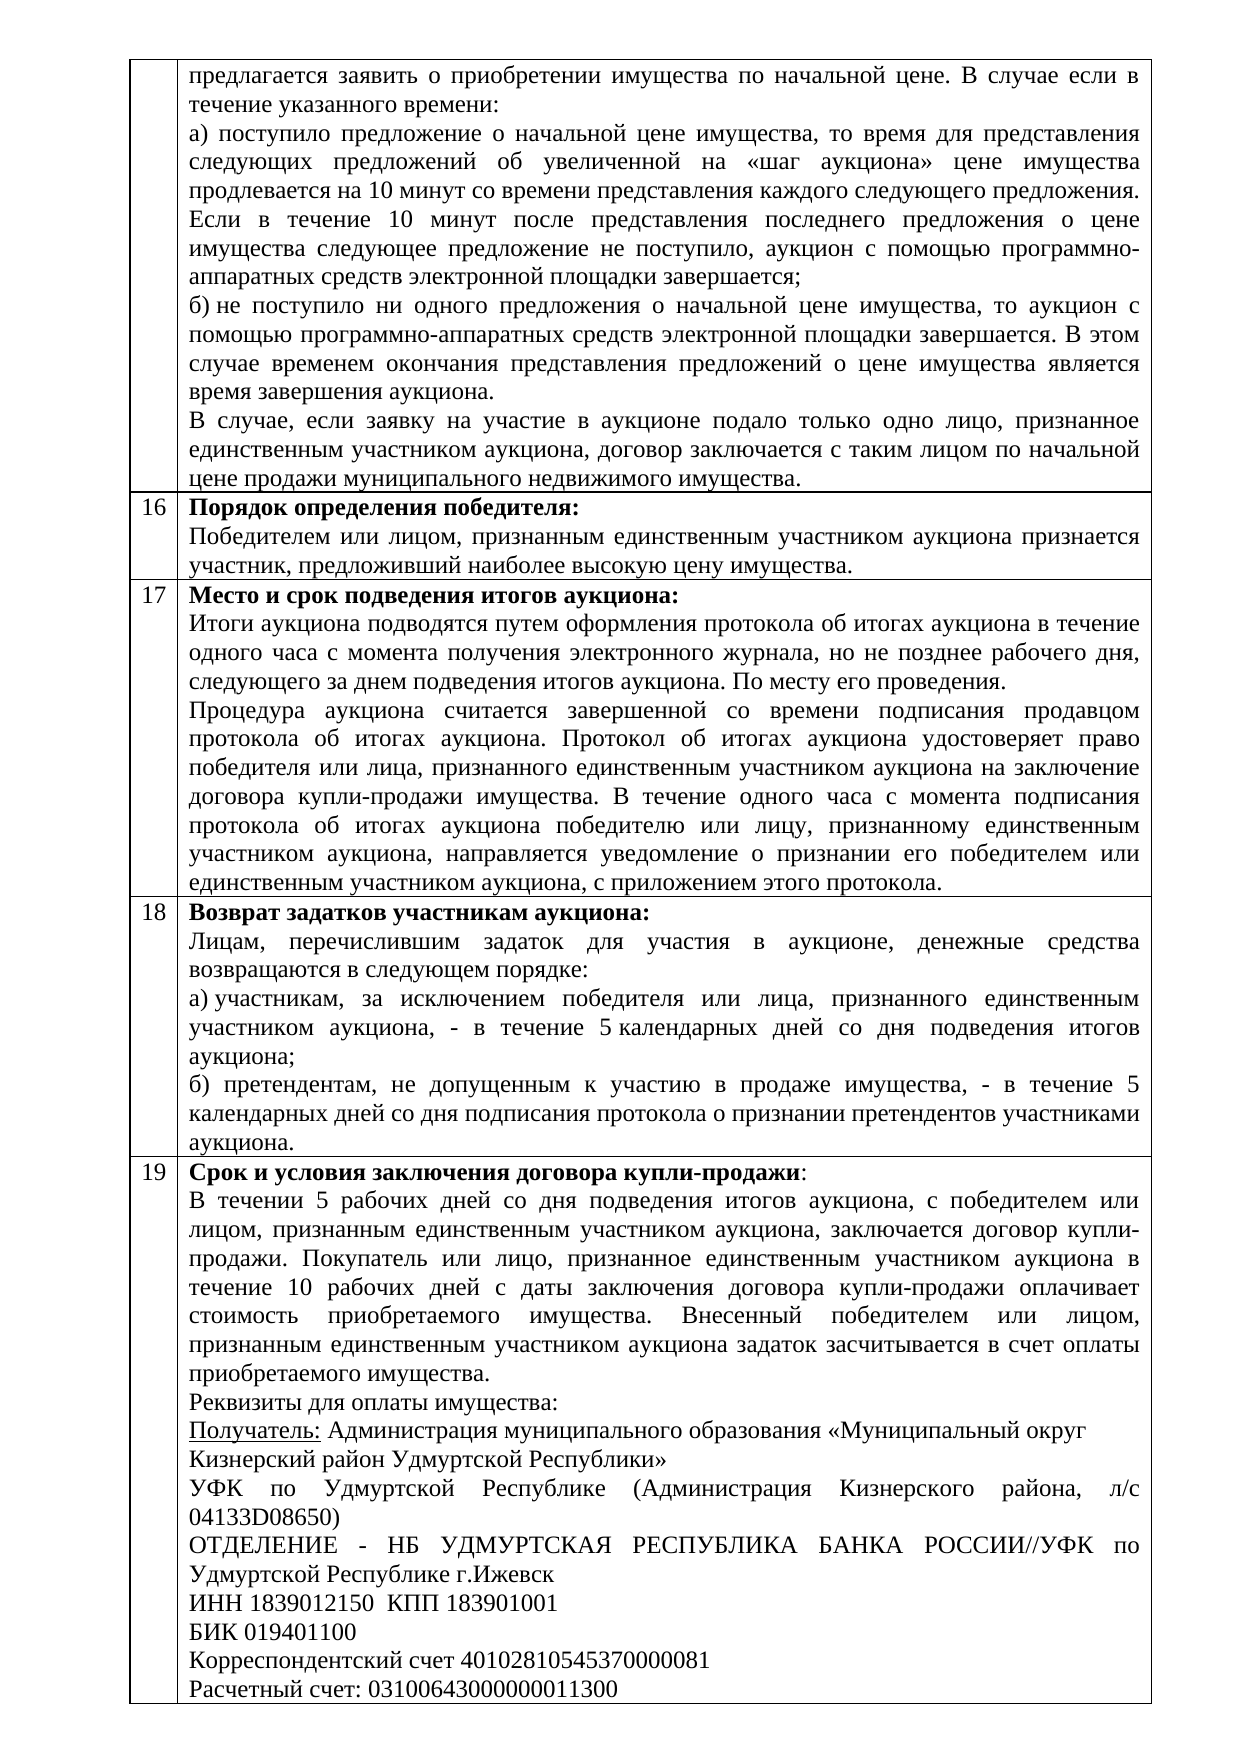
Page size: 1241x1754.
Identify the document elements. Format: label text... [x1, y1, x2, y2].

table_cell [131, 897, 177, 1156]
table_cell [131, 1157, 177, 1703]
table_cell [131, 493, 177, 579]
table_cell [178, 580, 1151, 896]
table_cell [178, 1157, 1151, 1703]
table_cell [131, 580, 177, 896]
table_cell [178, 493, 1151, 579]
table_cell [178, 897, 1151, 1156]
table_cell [178, 60, 1151, 491]
table_cell 15 [131, 60, 177, 491]
